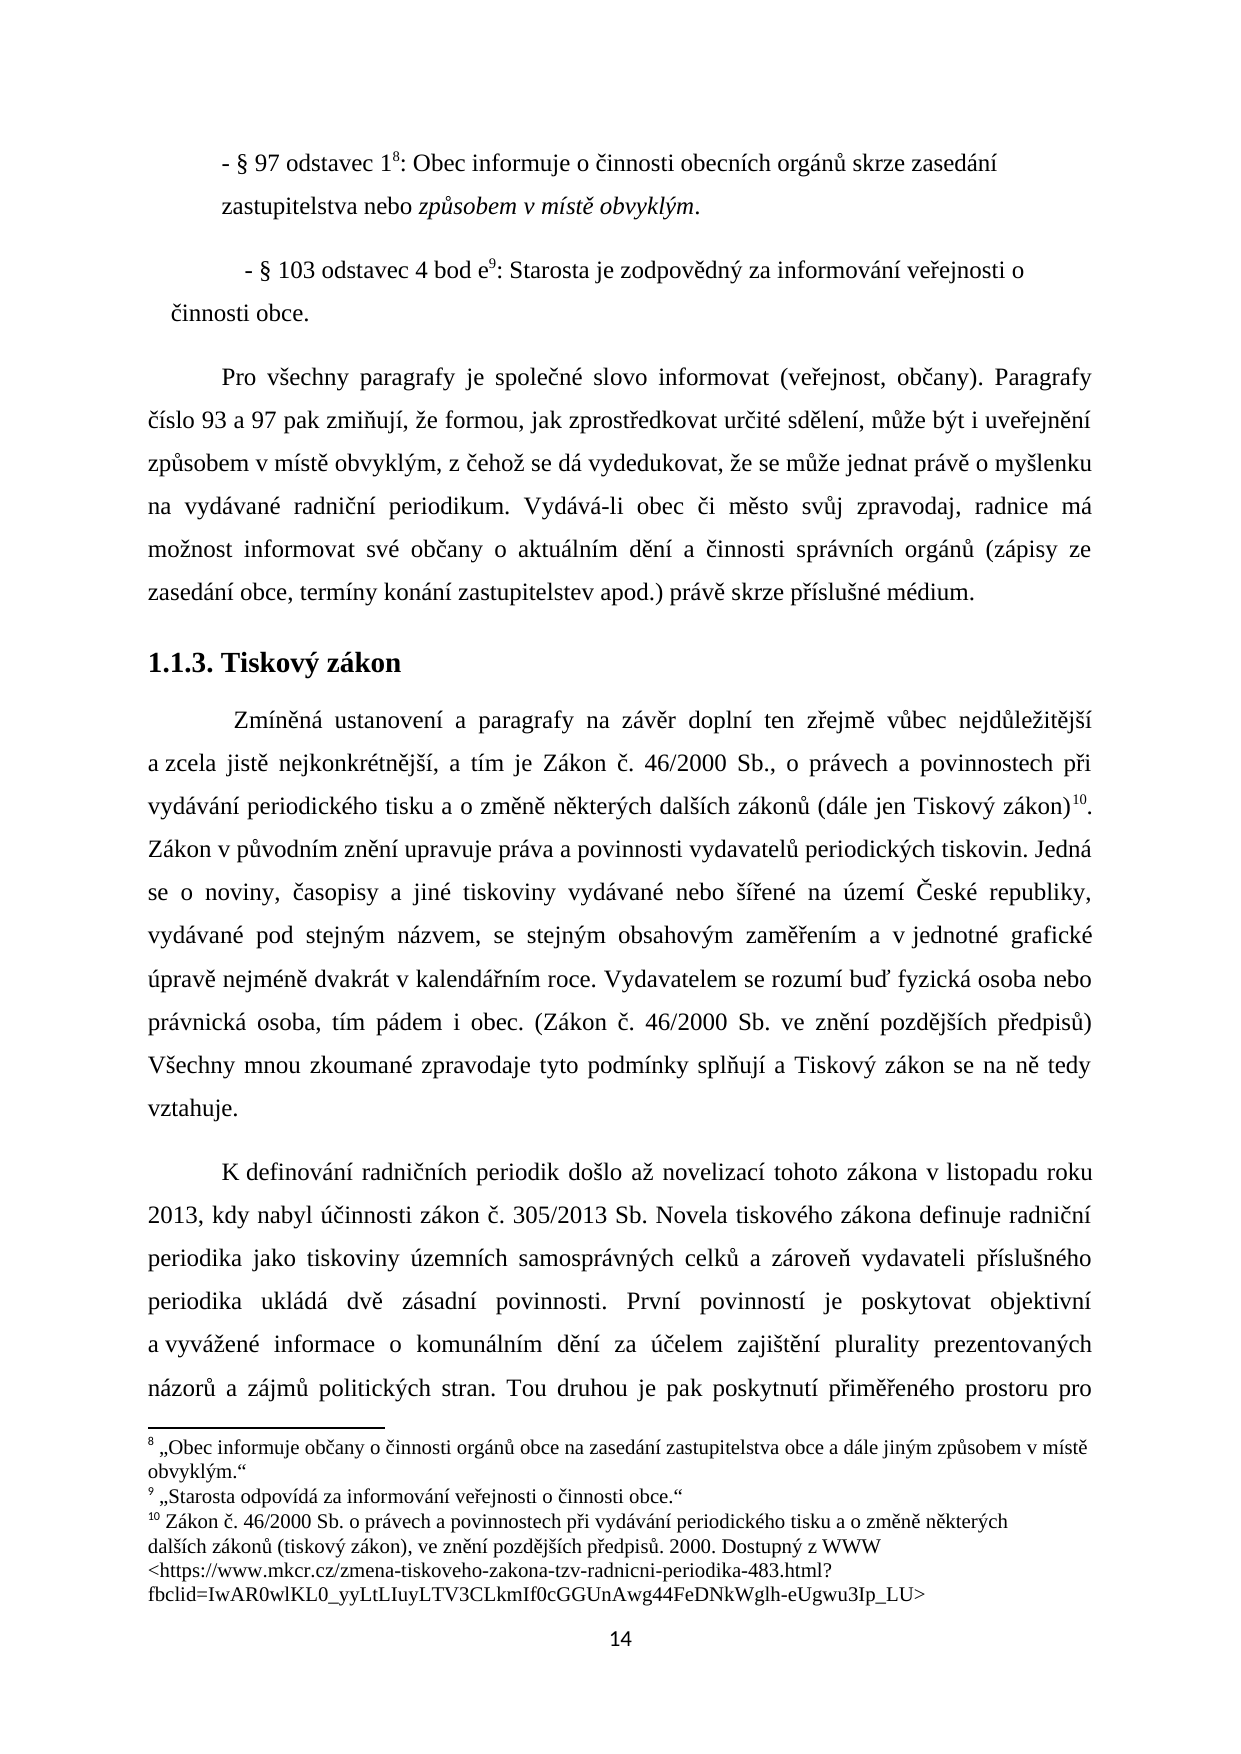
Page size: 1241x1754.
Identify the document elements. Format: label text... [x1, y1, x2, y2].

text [148, 1157, 1093, 1401]
text - § 103 odstavec 4 bod e: Starosta je zodpovědný za informování veřejnosti o činnosti obce. [171, 255, 1093, 327]
text Zmíněná ustanovení a paragrafy na závěr doplní ten zřejmě vůbec nejdůležitější a zcela jistě nejkonkrétnější, a tím je Zákon č. 46/2000 Sb., o právech a povinnostech při vydávání periodického tisku a o změně některých dalších zákonů (dále jen Tiskový zákon). Zákon v původním znění upravuje práva a povinnosti vydavatelů periodických tiskovin. Jedná se o noviny, časopisy a jiné tiskoviny vydávané nebo šířené na území České republiky, vydávané pod stejným názvem, se stejným obsahovým zaměřením a v jednotné grafické úpravě nejméně dvakrát v kalendářním roce. Vydavatelem se rozumí buď fyzická osoba nebo právnická osoba, tím pádem i obec. (Zákon č. 46/2000 Sb. ve znění pozdějších předpisů) Všechny mnou zkoumané zpravodaje tyto podmínky splňují a Tiskový zákon se na ně tedy vztahuje. [148, 705, 1093, 1122]
subtitle 1.1.3. Tiskový zákon [148, 646, 1093, 679]
text - § 97 odstavec 1: Obec informuje o činnosti obecních orgánů skrze zasedání zastupitelstva nebo způsobem v místě obvyklým. [221, 148, 1093, 219]
text Pro všechny paragrafy je společné slovo informovat (veřejnost, občany). Paragrafy číslo 93 a 97 pak zmiňují, že formou, jak zprostředkovat určité sdělení, může být i uveřejnění způsobem v místě obvyklým, z čehož se dá vydedukovat, že se může jednat právě o myšlenku na vydávané radniční periodikum. Vydává-li obec či město svůj zpravodaj, radnice má možnost informovat své občany o aktuálním dění a činnosti správních orgánů (zápisy ze zasedání obce, termíny konání zastupitelstev apod.) právě skrze příslušné médium. [148, 362, 1093, 606]
